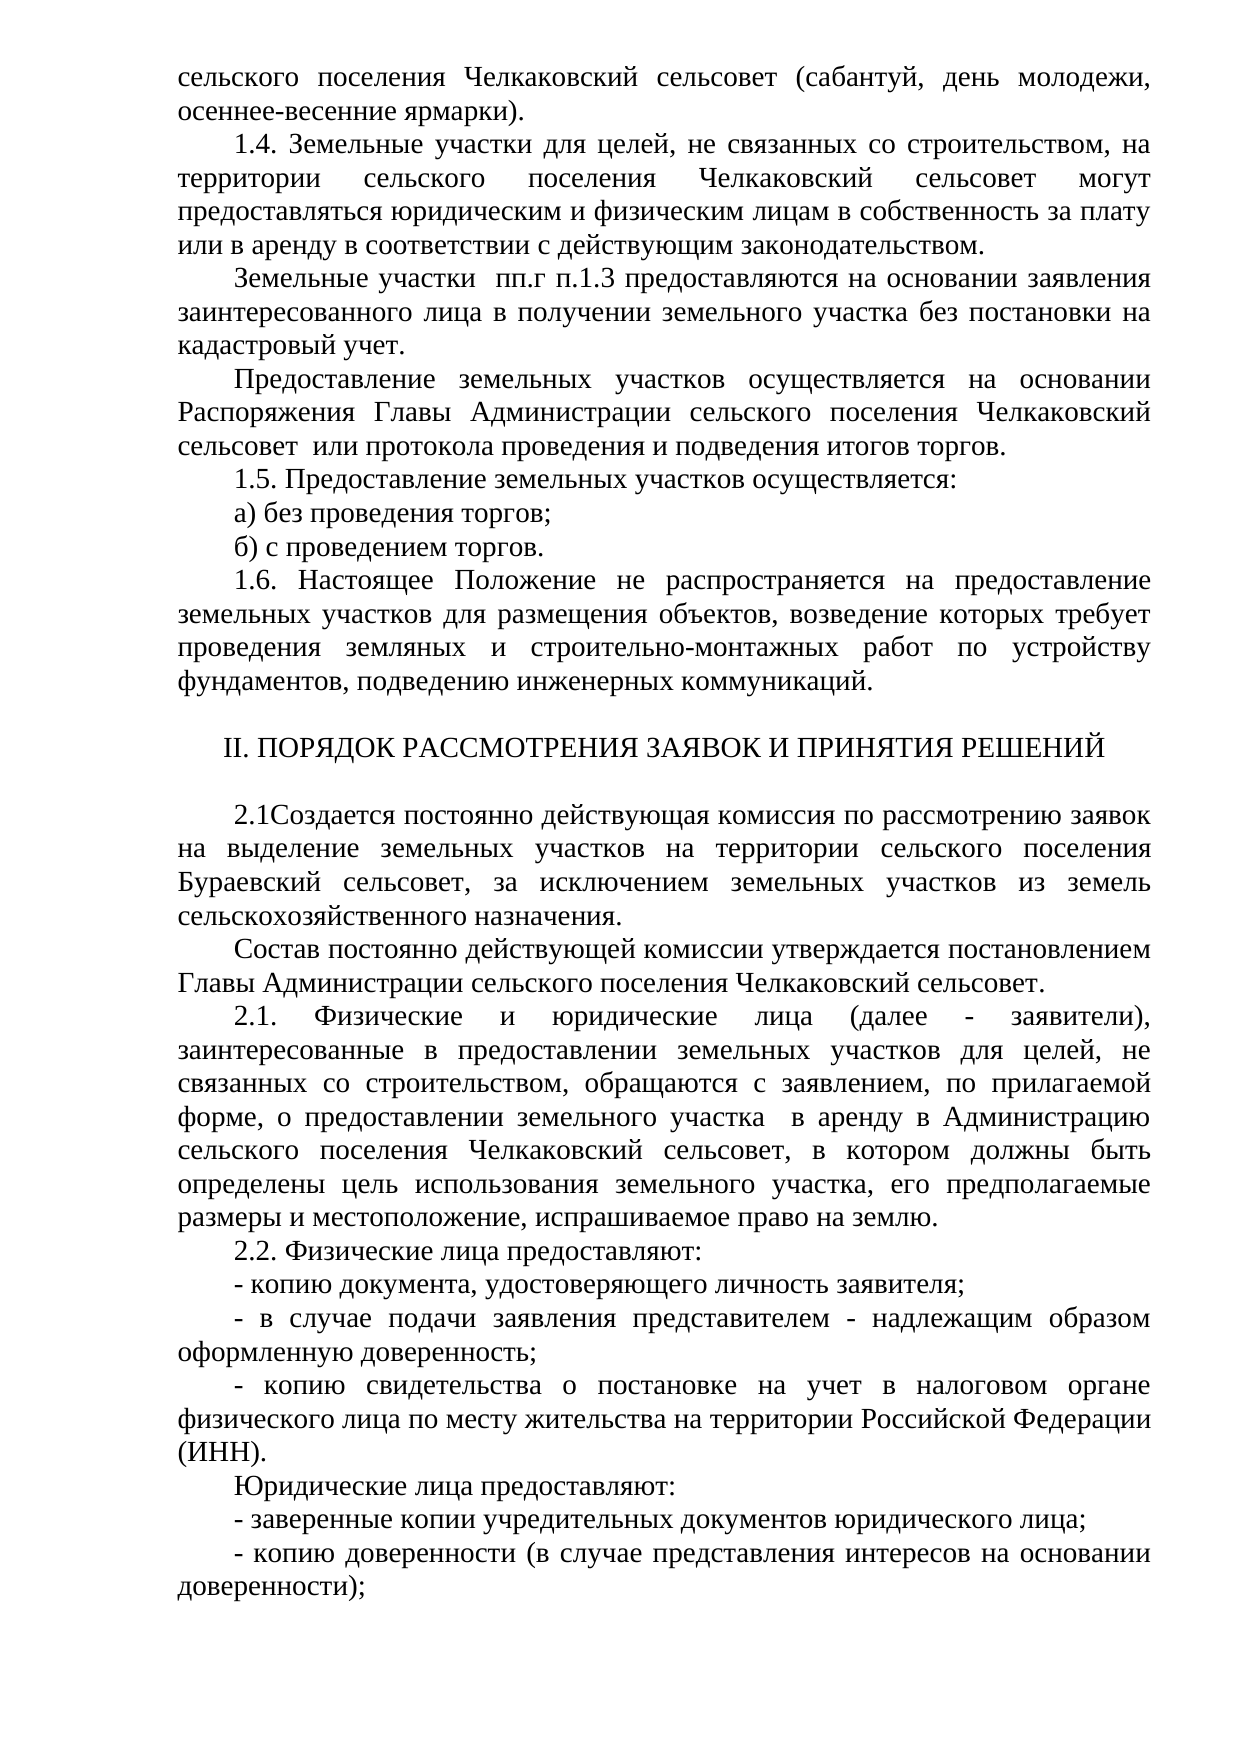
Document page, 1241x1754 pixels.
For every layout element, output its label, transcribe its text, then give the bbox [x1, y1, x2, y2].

text 1.6. Настоящее Положение не распространяется на предоставление земельных участков для размещения объектов, возведение которых требует проведения земляных и строительно-монтажных работ по устройству фундаментов, подведению инженерных коммуникаций. [177, 562, 1152, 696]
text 1.5. Предоставление земельных участков осуществляется: [177, 462, 1152, 495]
text - копию доверенности (в случае представления интересов на основании доверенности); [177, 1535, 1152, 1602]
text - копию документа, удостоверяющего личность заявителя; [177, 1267, 1152, 1300]
text 2.2. Физические лица предоставляют: [177, 1233, 1152, 1267]
text - копию свидетельства о постановке на учет в налоговом органе физического лица по месту жительства на территории Российской Федерации (ИНН). [177, 1367, 1152, 1468]
text Предоставление земельных участков осуществляется на основании Распоряжения Главы Администрации сельского поселения Челкаковский сельсовет или протокола проведения и подведения итогов торгов. [177, 361, 1152, 462]
text б) с проведением торгов. [177, 529, 1152, 562]
text 2.1. Физические и юридические лица (далее - заявители), заинтересованные в предоставлении земельных участков для целей, не связанных со строительством, обращаются с заявлением, по прилагаемой форме, о предоставлении земельного участка в аренду в Администрацию сельского поселения Челкаковский сельсовет, в котором должны быть определены цель использования земельного участка, его предполагаемые размеры и местоположение, испрашиваемое право на землю. [177, 998, 1152, 1233]
text Юридические лица предоставляют: [177, 1468, 1152, 1501]
text 2.1Создается постоянно действующая комиссия по рассмотрению заявок на выделение земельных участков на территории сельского поселения Бураевский сельсовет, за исключением земельных участков из земель сельскохозяйственного назначения. [177, 797, 1152, 931]
text а) без проведения торгов; [177, 495, 1152, 529]
text Состав постоянно действующей комиссии утверждается постановлением Главы Администрации сельского поселения Челкаковский сельсовет. [177, 931, 1152, 998]
text II. ПОРЯДОК РАССМОТРЕНИЯ ЗАЯВОК И ПРИНЯТИЯ РЕШЕНИЙ [177, 730, 1152, 763]
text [177, 59, 1152, 126]
text Земельные участки пп.г п.1.3 предоставляются на основании заявления заинтересованного лица в получении земельного участка без постановки на кадастровый учет. [177, 260, 1152, 361]
text 1.4. Земельные участки для целей, не связанных со строительством, на территории сельского поселения Челкаковский сельсовет могут предоставляться юридическим и физическим лицам в собственность за плату или в аренду в соответствии с действующим законодательством. [177, 126, 1152, 260]
text - заверенные копии учредительных документов юридического лица; [177, 1501, 1152, 1535]
text - в случае подачи заявления представителем - надлежащим образом оформленную доверенность; [177, 1300, 1152, 1367]
